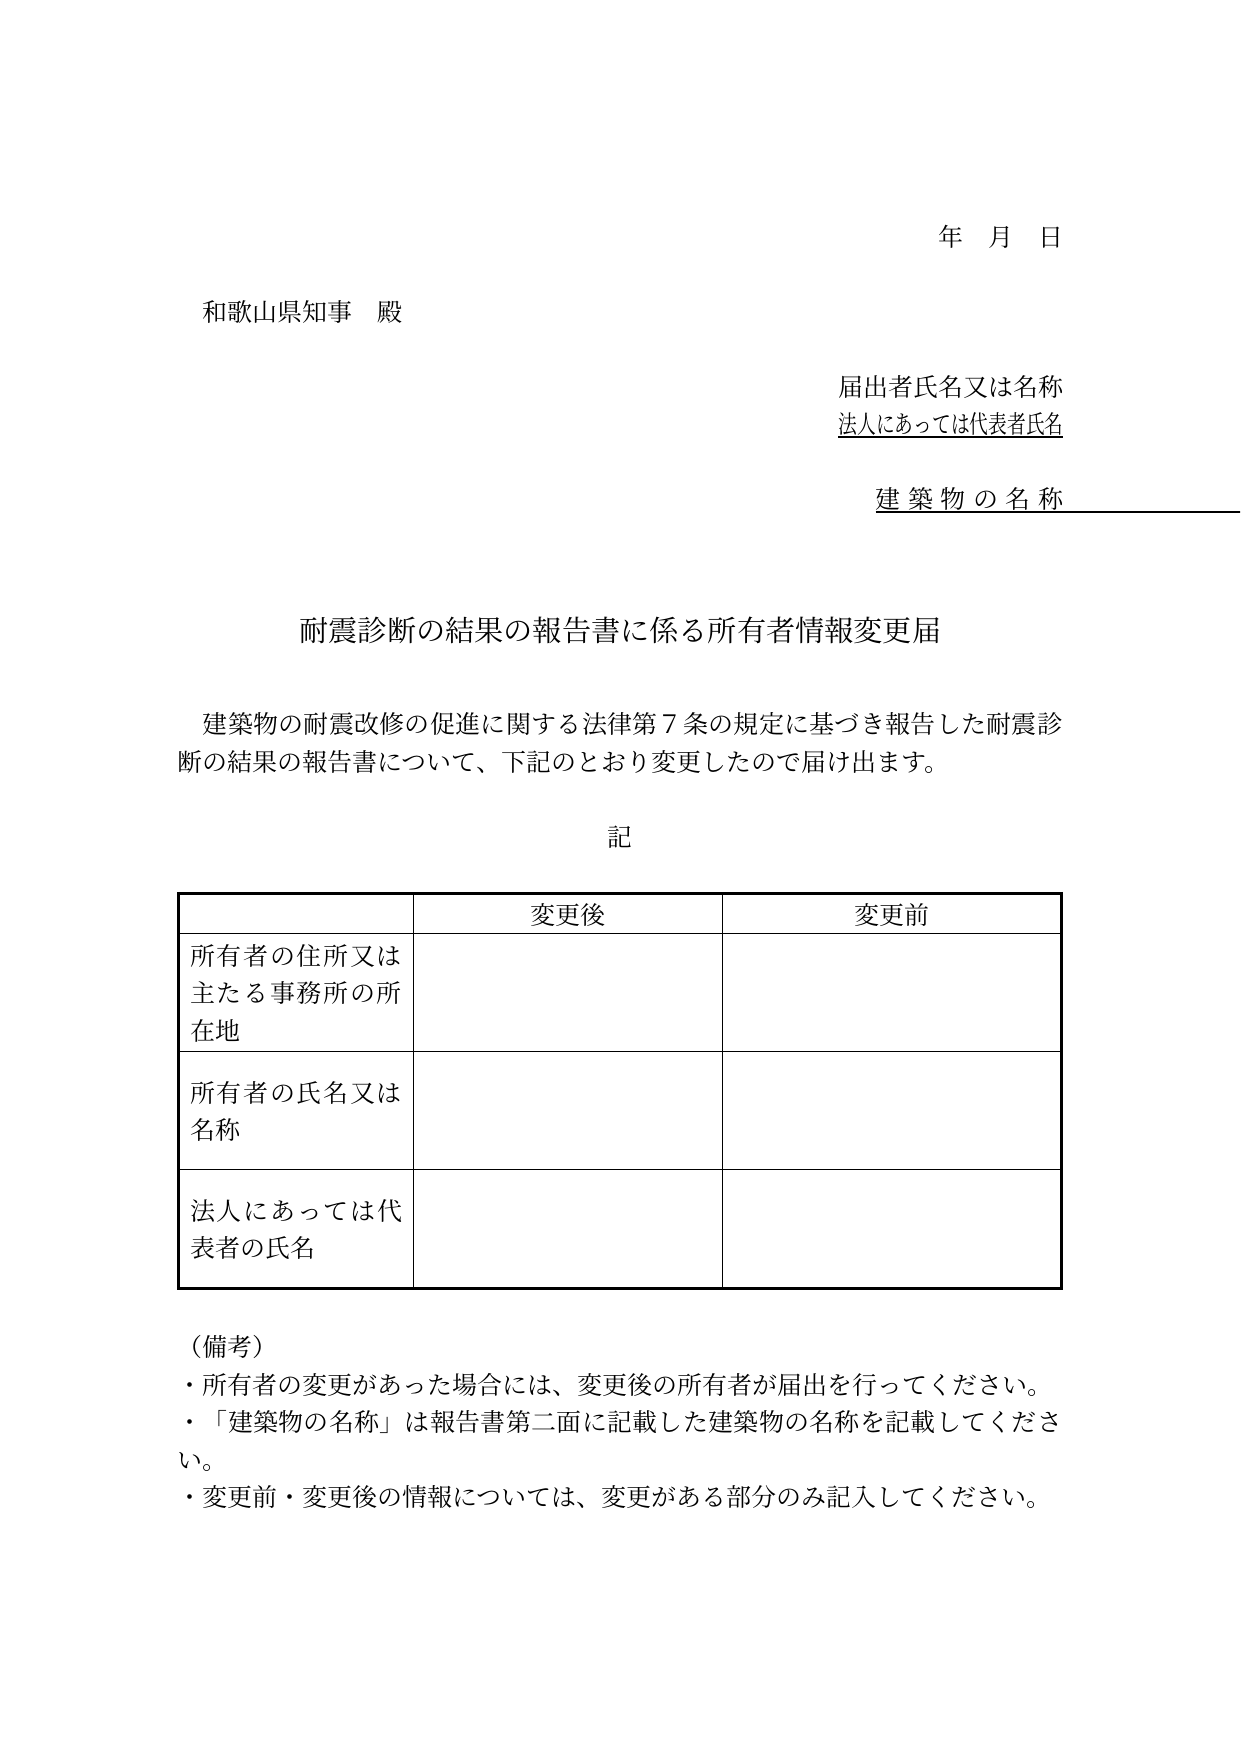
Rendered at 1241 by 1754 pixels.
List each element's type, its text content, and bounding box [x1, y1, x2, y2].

text 年 月 日 [177, 217, 1063, 254]
text 耐震診断の結果の報告書に係る所有者情報変更届 [177, 592, 1063, 667]
text ・変更前・変更後の情報については、変更がある部分のみ記入してください。 [177, 1477, 1063, 1515]
table_cell 所有者の氏名又は名称 [180, 1052, 413, 1169]
text 建築物の名称 [177, 479, 1063, 517]
text 和歌山県知事 殿 [177, 292, 1063, 329]
table_cell [723, 1170, 1060, 1287]
text 記 [177, 817, 1063, 854]
text 建築物の耐震改修の促進に関する法律第７条の規定に基づき報告した耐震診断の結果の報告書について、下記のとおり変更したので届け出ます。 [177, 704, 1063, 779]
table_cell [723, 1052, 1060, 1169]
text 届出者氏名又は名称 [177, 367, 1063, 404]
table_cell [414, 934, 722, 1051]
text ・「建築物の名称」は報告書第二面に記載した建築物の名称を記載してください。 [177, 1402, 1063, 1477]
table_cell [414, 1170, 722, 1287]
text （備考） [177, 1327, 1063, 1365]
table_cell 法人にあっては代表者の氏名 [180, 1170, 413, 1287]
table_header 変更後 [414, 895, 722, 932]
text 法人にあっては代表者氏名 [177, 404, 1063, 442]
text ・所有者の変更があった場合には、変更後の所有者が届出を行ってください。 [177, 1365, 1063, 1402]
table_cell [723, 934, 1060, 1051]
table_header [180, 895, 413, 932]
table_cell 所有者の住所又は主たる事務所の所在地 [180, 934, 413, 1051]
table_header 変更前 [723, 895, 1060, 932]
table_cell [414, 1052, 722, 1169]
